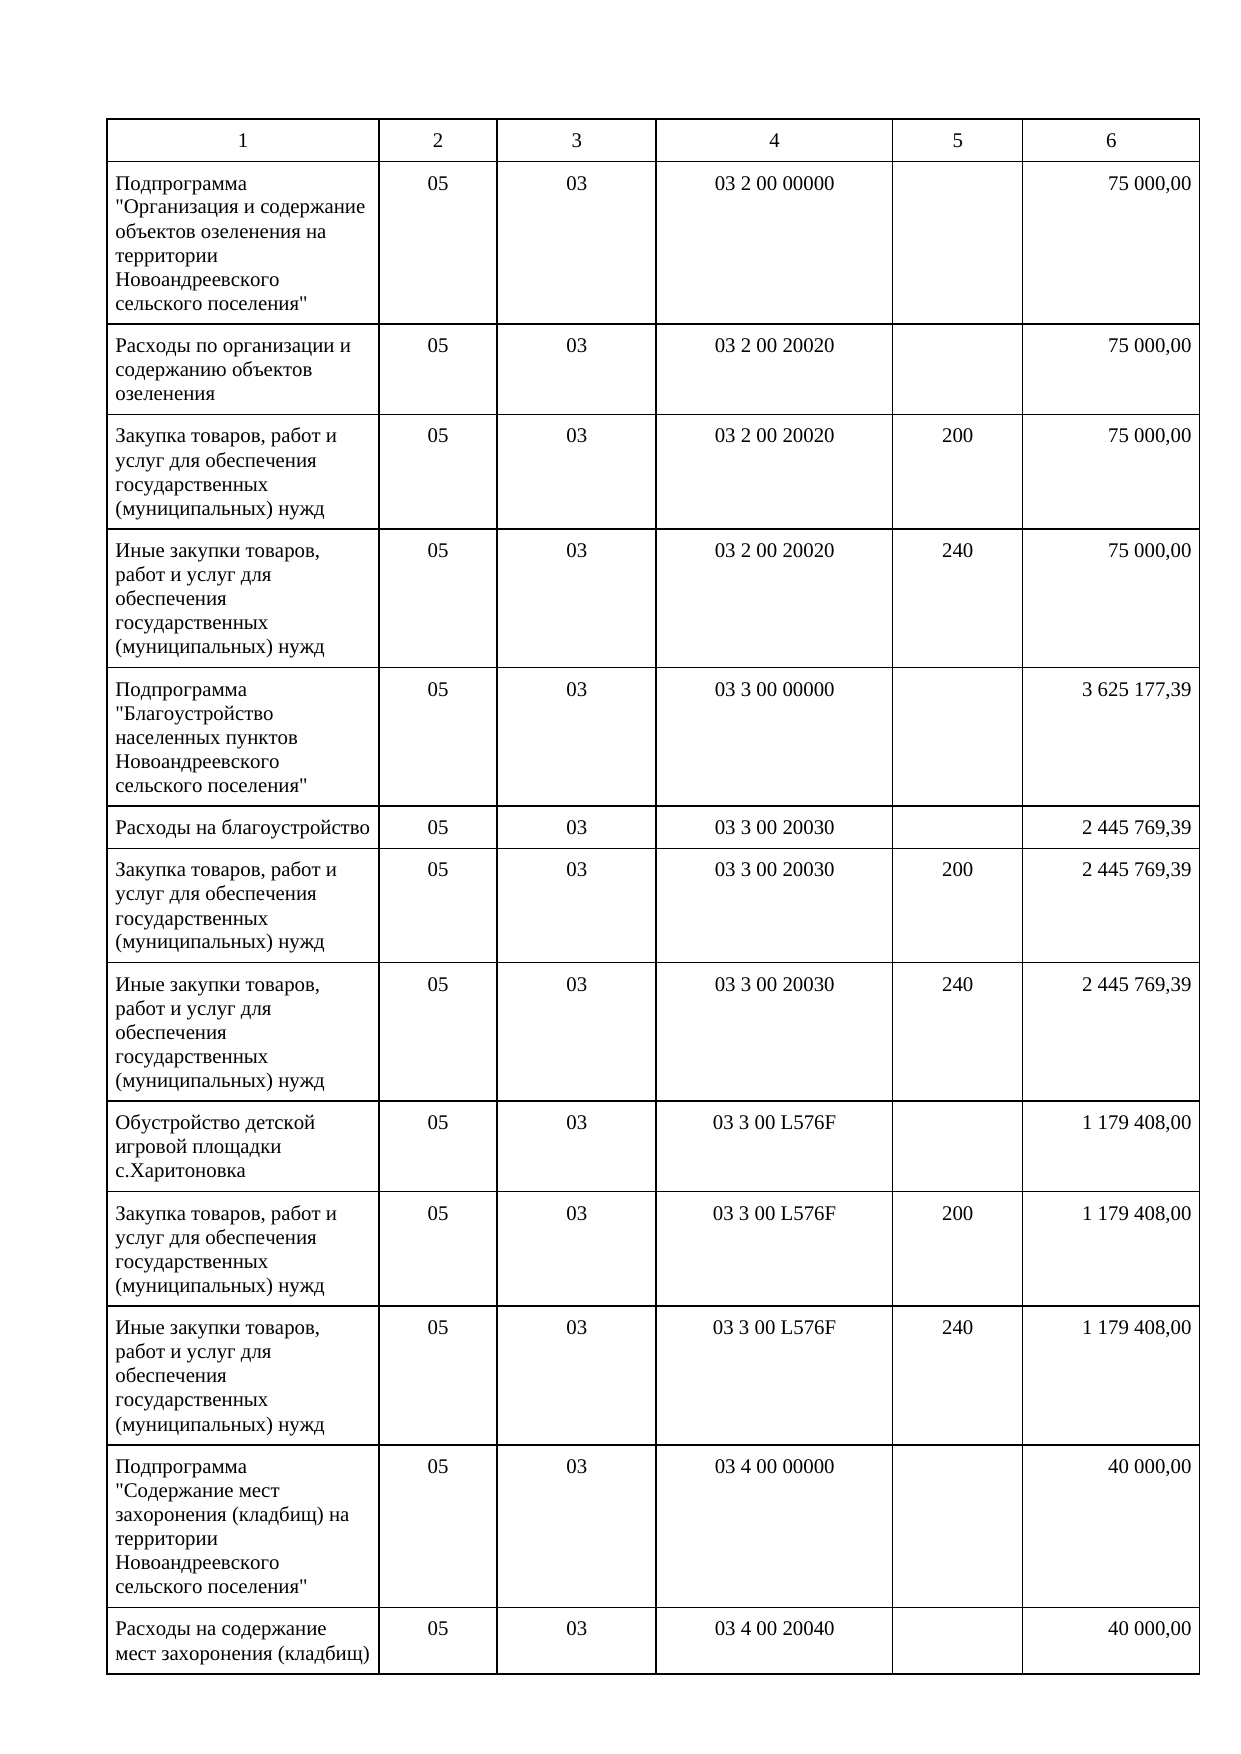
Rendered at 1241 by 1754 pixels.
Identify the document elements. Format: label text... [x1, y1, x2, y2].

table_cell 1 179 408,00 [1023, 1307, 1199, 1444]
table_cell 03 2 00 00000 [657, 162, 892, 323]
table_cell Подпрограмма "Благоустройство населенных пунктов Новоандреевского сельского поселения" [108, 668, 378, 805]
table_cell 05 [380, 530, 496, 667]
table_cell 240 [893, 530, 1022, 667]
table_cell 05 [380, 1192, 496, 1305]
table_cell 03 [498, 1102, 655, 1191]
table_cell 1 179 408,00 [1023, 1192, 1199, 1305]
table_cell 05 [380, 807, 496, 847]
table_cell [893, 162, 1022, 323]
table_cell 75 000,00 [1023, 415, 1199, 528]
table_cell [893, 1446, 1022, 1606]
table_cell Обустройство детской игровой площадки с.Харитоновка [108, 1102, 378, 1191]
table_cell 05 [380, 849, 496, 962]
table_cell 75 000,00 [1023, 162, 1199, 323]
table_cell Иные закупки товаров, работ и услуг для обеспечения государственных (муниципальных) нужд [108, 963, 378, 1100]
table_cell Закупка товаров, работ и услуг для обеспечения государственных (муниципальных) нужд [108, 1192, 378, 1305]
table_cell 03 4 00 00000 [657, 1446, 892, 1606]
table_cell 03 2 00 20020 [657, 415, 892, 528]
table_cell 03 [498, 807, 655, 847]
table_cell 03 2 00 20020 [657, 530, 892, 667]
table_cell 200 [893, 1192, 1022, 1305]
table_cell Закупка товаров, работ и услуг для обеспечения государственных (муниципальных) нужд [108, 415, 378, 528]
table_cell [893, 1608, 1022, 1673]
table_cell 03 3 00 20030 [657, 963, 892, 1100]
table_cell 05 [380, 415, 496, 528]
table_cell 03 3 00 20030 [657, 807, 892, 847]
table_cell 75 000,00 [1023, 530, 1199, 667]
table_cell 03 3 00 L576F [657, 1192, 892, 1305]
table_cell [893, 668, 1022, 805]
table_cell 05 [380, 668, 496, 805]
table_cell 03 [498, 849, 655, 962]
table_cell Подпрограмма "Содержание мест захоронения (кладбищ) на территории Новоандреевского сельского поселения" [108, 1446, 378, 1606]
table_cell Подпрограмма "Организация и содержание объектов озеленения на территории Новоандреевского сельского поселения" [108, 162, 378, 323]
table_cell 03 3 00 L576F [657, 1307, 892, 1444]
table_cell 240 [893, 1307, 1022, 1444]
table_cell 03 [498, 162, 655, 323]
table_cell Расходы на благоустройство [108, 807, 378, 847]
table_cell 40 000,00 [1023, 1446, 1199, 1606]
table_cell 2 445 769,39 [1023, 807, 1199, 847]
table_cell 05 [380, 162, 496, 323]
table_cell 03 [498, 415, 655, 528]
table_cell Иные закупки товаров, работ и услуг для обеспечения государственных (муниципальных) нужд [108, 1307, 378, 1444]
table_cell 05 [380, 325, 496, 413]
table_cell 03 3 00 L576F [657, 1102, 892, 1191]
table_cell 3 625 177,39 [1023, 668, 1199, 805]
table_cell 03 3 00 20030 [657, 849, 892, 962]
table_cell 05 [380, 1307, 496, 1444]
table_header [498, 120, 655, 161]
table_cell 03 [498, 1446, 655, 1606]
table_cell [893, 325, 1022, 413]
table_cell 200 [893, 415, 1022, 528]
table_cell 03 [498, 325, 655, 413]
table_cell 03 2 00 20020 [657, 325, 892, 413]
table_cell 05 [380, 1102, 496, 1191]
table_cell Иные закупки товаров, работ и услуг для обеспечения государственных (муниципальных) нужд [108, 530, 378, 667]
table_header [893, 120, 1022, 161]
table_cell [893, 807, 1022, 847]
table_header [380, 120, 496, 161]
table_cell 03 [498, 963, 655, 1100]
table_cell 2 445 769,39 [1023, 849, 1199, 962]
table_cell 75 000,00 [1023, 325, 1199, 413]
table_cell 05 [380, 1608, 496, 1673]
table_cell 240 [893, 963, 1022, 1100]
table_cell 05 [380, 1446, 496, 1606]
table_cell 1 179 408,00 [1023, 1102, 1199, 1191]
table_cell 03 [498, 1192, 655, 1305]
table_cell Расходы на содержание мест захоронения (кладбищ) [108, 1608, 378, 1673]
table_cell 03 [498, 668, 655, 805]
table_cell 03 3 00 00000 [657, 668, 892, 805]
table_cell 03 [498, 1307, 655, 1444]
table_cell 40 000,00 [1023, 1608, 1199, 1673]
table_cell 03 [498, 1608, 655, 1673]
table_cell 2 445 769,39 [1023, 963, 1199, 1100]
table_cell [893, 1102, 1022, 1191]
table_cell 200 [893, 849, 1022, 962]
table_header [657, 120, 892, 161]
table_header [1023, 120, 1199, 161]
table_cell 03 4 00 20040 [657, 1608, 892, 1673]
table_header [108, 120, 378, 161]
table_cell 05 [380, 963, 496, 1100]
table_cell Закупка товаров, работ и услуг для обеспечения государственных (муниципальных) нужд [108, 849, 378, 962]
table_cell Расходы по организации и содержанию объектов озеленения [108, 325, 378, 413]
table_cell 03 [498, 530, 655, 667]
